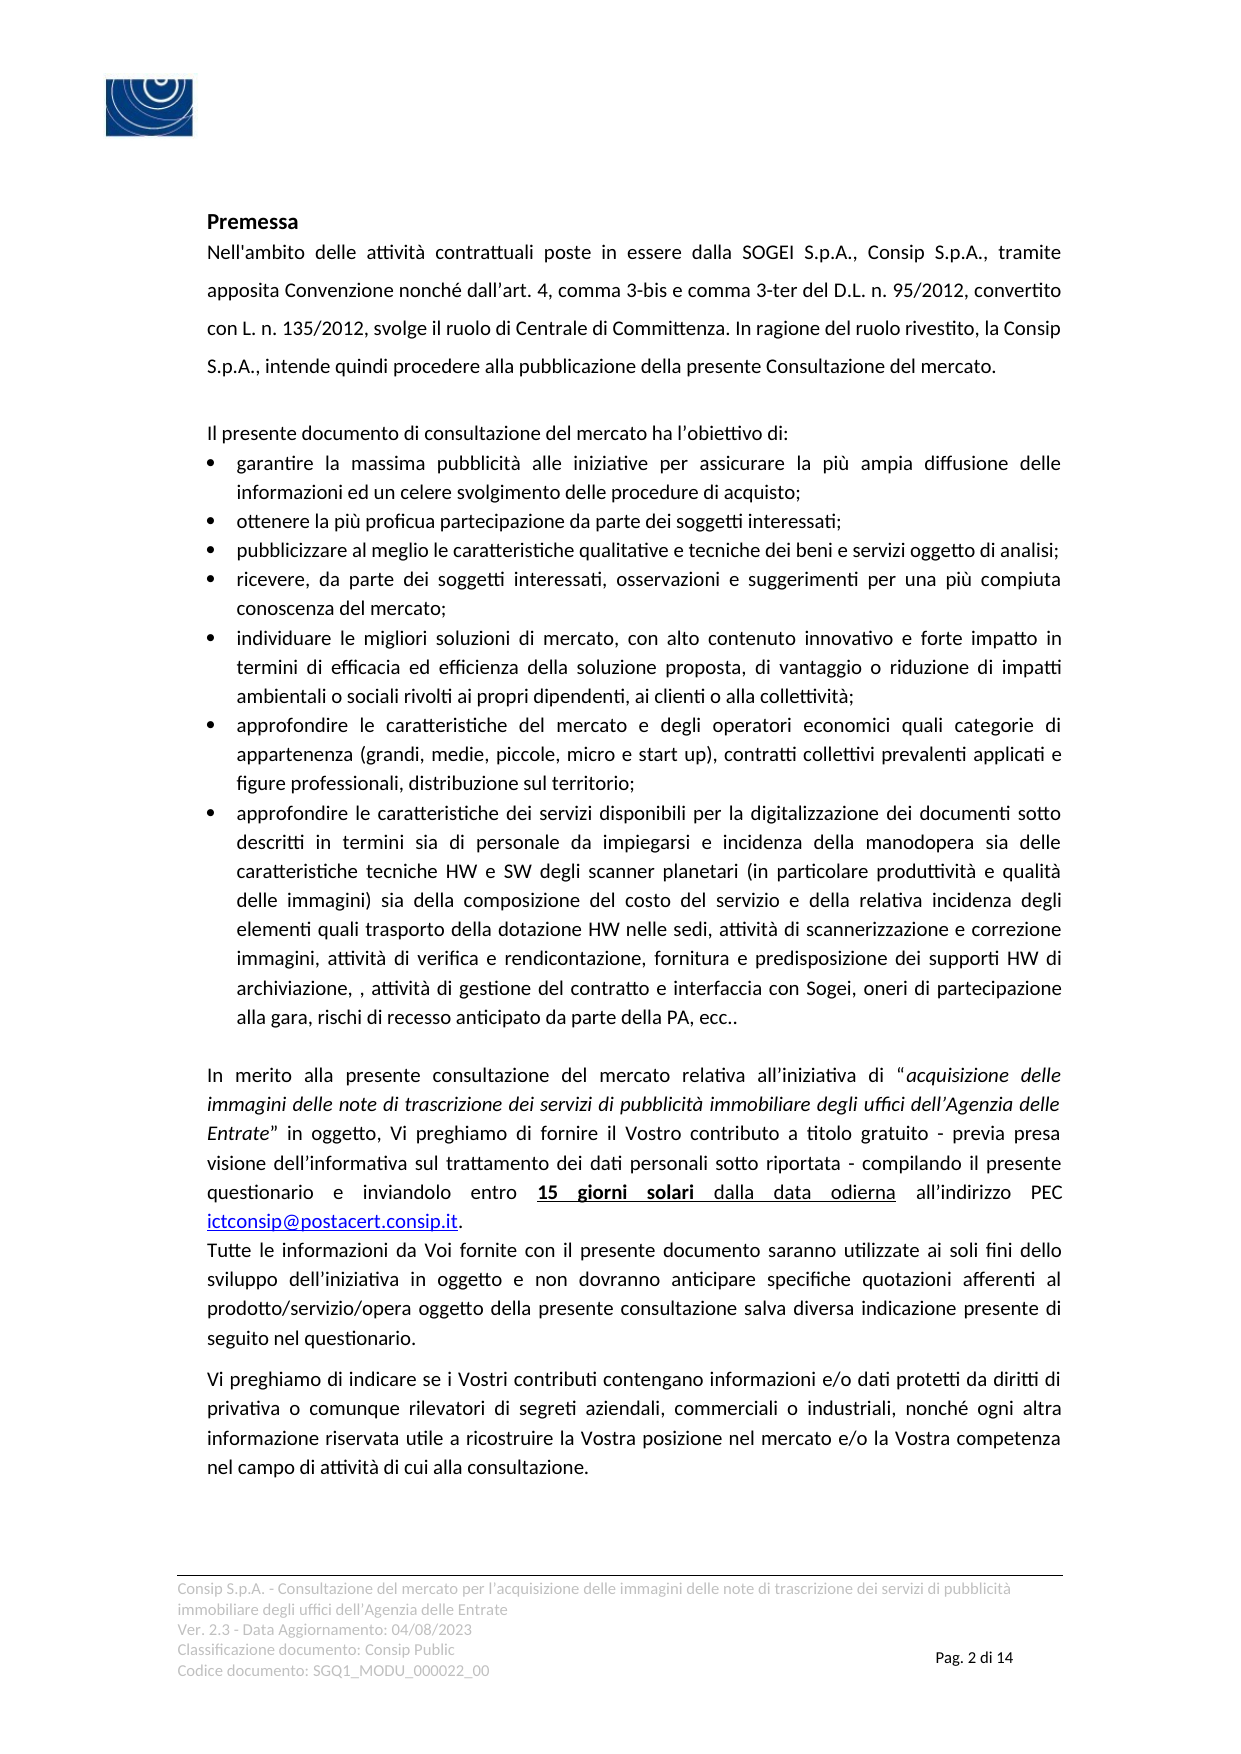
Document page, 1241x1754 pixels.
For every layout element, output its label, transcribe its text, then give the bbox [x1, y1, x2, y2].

list ottenere la più proficua partecipazione da parte dei soggetti interessati; [207, 508, 1063, 533]
text Vi preghiamo di indicare se i Vostri contributi contengano informazioni e/o dati protetti da diritti di privativa o comunque rilevatori di segreti aziendali, commerciali o industriali, nonché ogni altra informazione riservata utile a ricostruire la Vostra posizione nel mercato e/o la Vostra competenza nel campo di attività di cui alla consultazione. [207, 1366, 1063, 1479]
text In merito alla presente consultazione del mercato relativa all’iniziativa di “acquisizione delle immagini delle note di trascrizione dei servizi di pubblicità immobiliare degli uffici dell’Agenzia delle Entrate” in oggetto, Vi preghiamo di fornire il Vostro contributo a titolo gratuito - previa presa visione dell’informativa sul trattamento dei dati personali sotto riportata - compilando il presente questionario e inviandolo entro 15 giorni solari dalla data odierna all’indirizzo PEC ictconsip@postacert.consip.it. [207, 1062, 1063, 1233]
list approfondire le caratteristiche dei servizi disponibili per la digitalizzazione dei documenti sotto descritti in termini sia di personale da impiegarsi e incidenza della manodopera sia delle caratteristiche tecniche HW e SW degli scanner planetari (in particolare produttività e qualità delle immagini) sia della composizione del costo del servizio e della relativa incidenza degli elementi quali trasporto della dotazione HW nelle sedi, attività di scannerizzazione e correzione immagini, attività di verifica e rendicontazione, fornitura e predisposizione dei supporti HW di archiviazione, , attività di gestione del contratto e interfaccia con Sogei, oneri di partecipazione alla gara, rischi di recesso anticipato da parte della PA, ecc.. [207, 800, 1063, 1029]
text Nell'ambito delle attività contrattuali poste in essere dalla SOGEI S.p.A., Consip S.p.A., tramite apposita Convenzione nonché dall’art. 4, comma 3-bis e comma 3-ter del D.L. n. 95/2012, convertito con L. n. 135/2012, svolge il ruolo di Centrale di Committenza. In ragione del ruolo rivestito, la Consip S.p.A., intende quindi procedere alla pubblicazione della presente Consultazione del mercato. [207, 239, 1063, 379]
list approfondire le caratteristiche del mercato e degli operatori economici quali categorie di appartenenza (grandi, medie, piccole, micro e start up), contratti collettivi prevalenti applicati e figure professionali, distribuzione sul territorio; [207, 712, 1063, 796]
list garantire la massima pubblicità alle iniziative per assicurare la più ampia diffusione delle informazioni ed un celere svolgimento delle procedure di acquisto; [207, 450, 1063, 504]
list ricevere, da parte dei soggetti interessati, osservazioni e suggerimenti per una più compiuta conoscenza del mercato; [207, 566, 1063, 621]
text Tutte le informazioni da Voi fornite con il presente documento saranno utilizzate ai soli fini dello sviluppo dell’iniziativa in oggetto e non dovranno anticipare specifiche quotazioni afferenti al prodotto/servizio/opera oggetto della presente consultazione salva diversa indicazione presente di seguito nel questionario. [207, 1237, 1063, 1350]
text Il presente documento di consultazione del mercato ha l’obiettivo di: [207, 421, 1063, 446]
list pubblicizzare al meglio le caratteristiche qualitative e tecniche dei beni e servizi oggetto di analisi; [207, 537, 1063, 563]
picture [103, 73, 199, 141]
list individuare le migliori soluzioni di mercato, con alto contenuto innovativo e forte impatto in termini di efficacia ed efficienza della soluzione proposta, di vantaggio o riduzione di impatti ambientali o sociali rivolti ai propri dipendenti, ai clienti o alla collettività; [207, 625, 1063, 708]
text Premessa [207, 207, 1063, 235]
